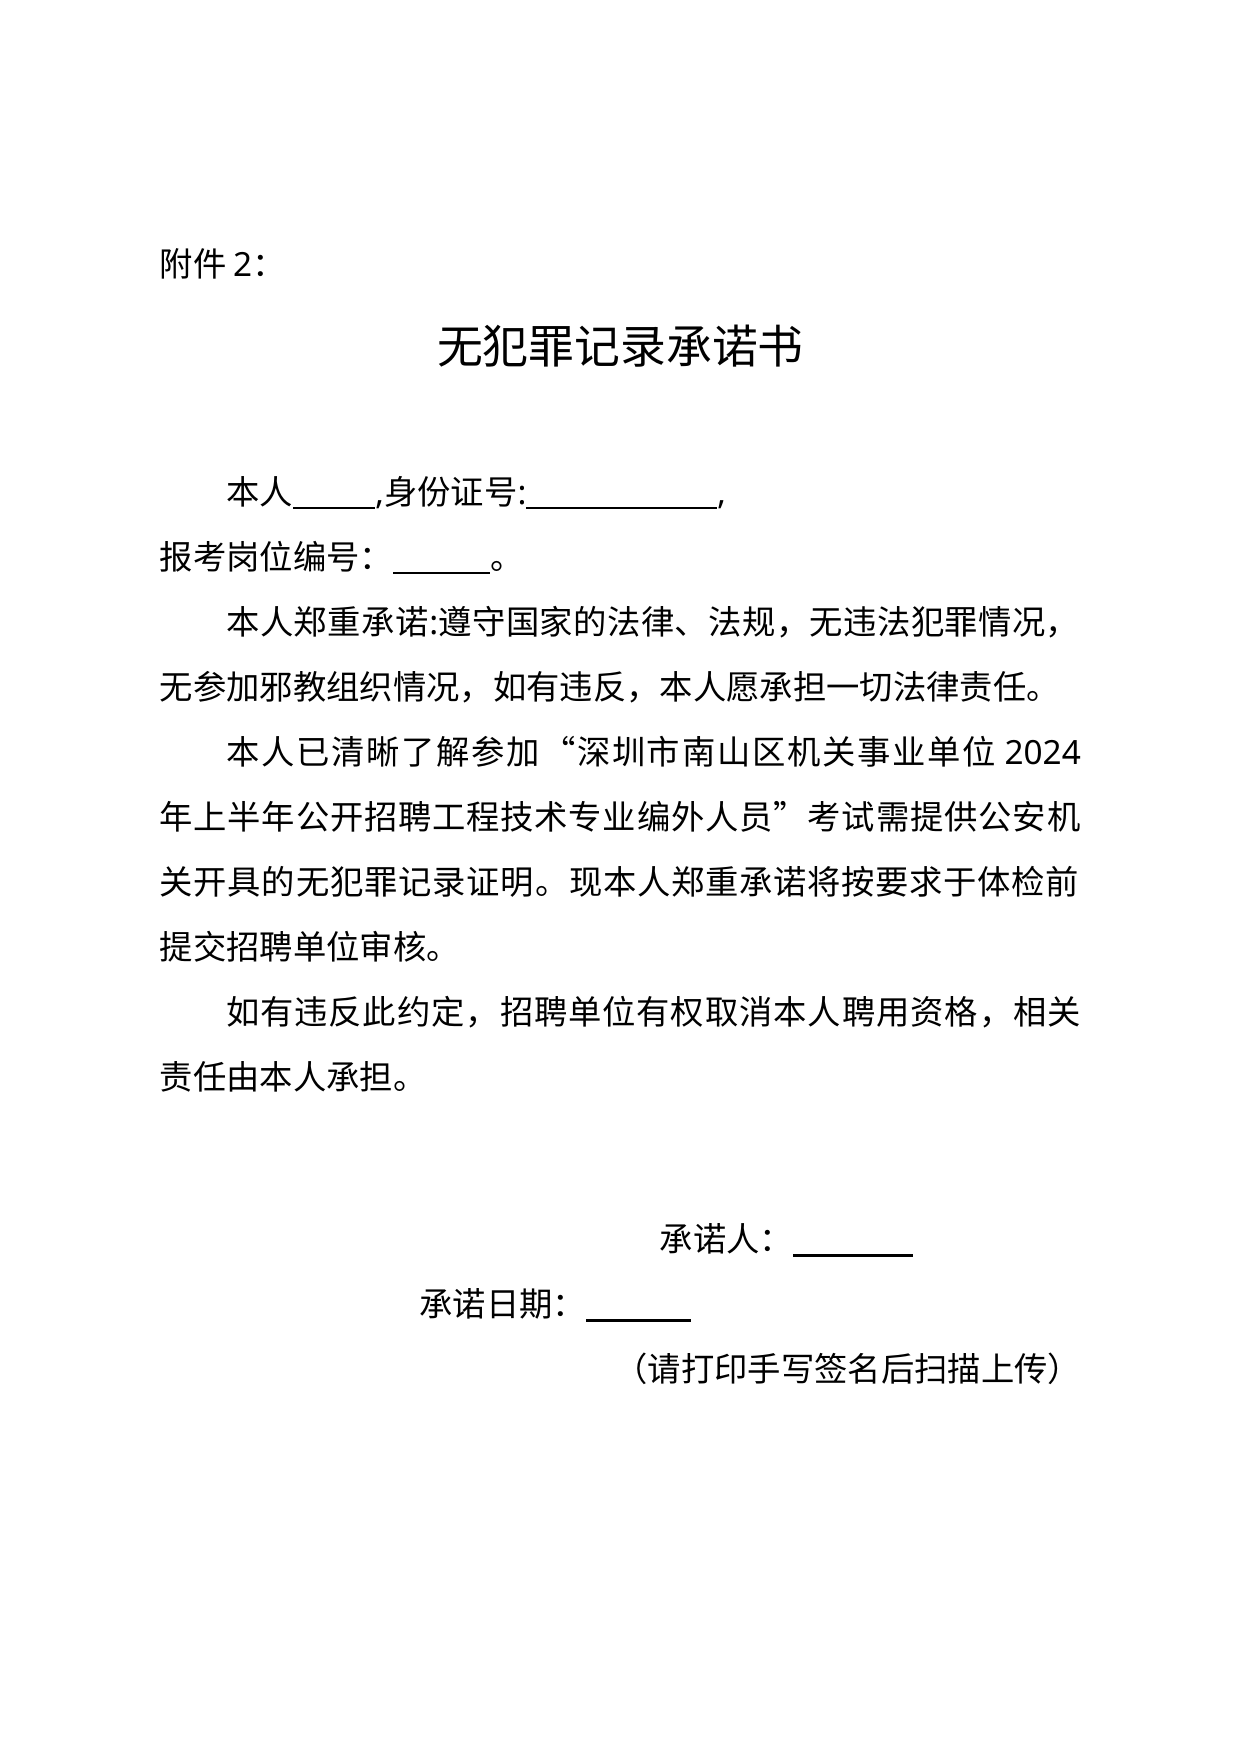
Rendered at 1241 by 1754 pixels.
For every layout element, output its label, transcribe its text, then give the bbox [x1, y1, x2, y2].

text 无犯罪记录承诺书 [159, 295, 1081, 392]
text 承诺人： [159, 1205, 1081, 1270]
text 附件2： [159, 230, 1081, 295]
text （请打印手写签名后扫描上传） [159, 1335, 1081, 1400]
text 承诺日期： [159, 1270, 1081, 1335]
text 本人郑重承诺:遵守国家的法律、法规，无违法犯罪情况，无参加邪教组织情况，如有违反，本人愿承担一切法律责任。 [159, 587, 1081, 717]
text 报考岗位编号： 。 [159, 522, 1081, 587]
text 本人已清晰了解参加“深圳市南山区机关事业单位2024年上半年公开招聘工程技术专业编外人员”考试需提供公安机关开具的无犯罪记录证明。现本人郑重承诺将按要求于体检前提交招聘单位审核。 [159, 717, 1081, 977]
text 如有违反此约定，招聘单位有权取消本人聘用资格，相关责任由本人承担。 [159, 977, 1081, 1107]
text 本人 ,身份证号: , [159, 457, 1081, 522]
